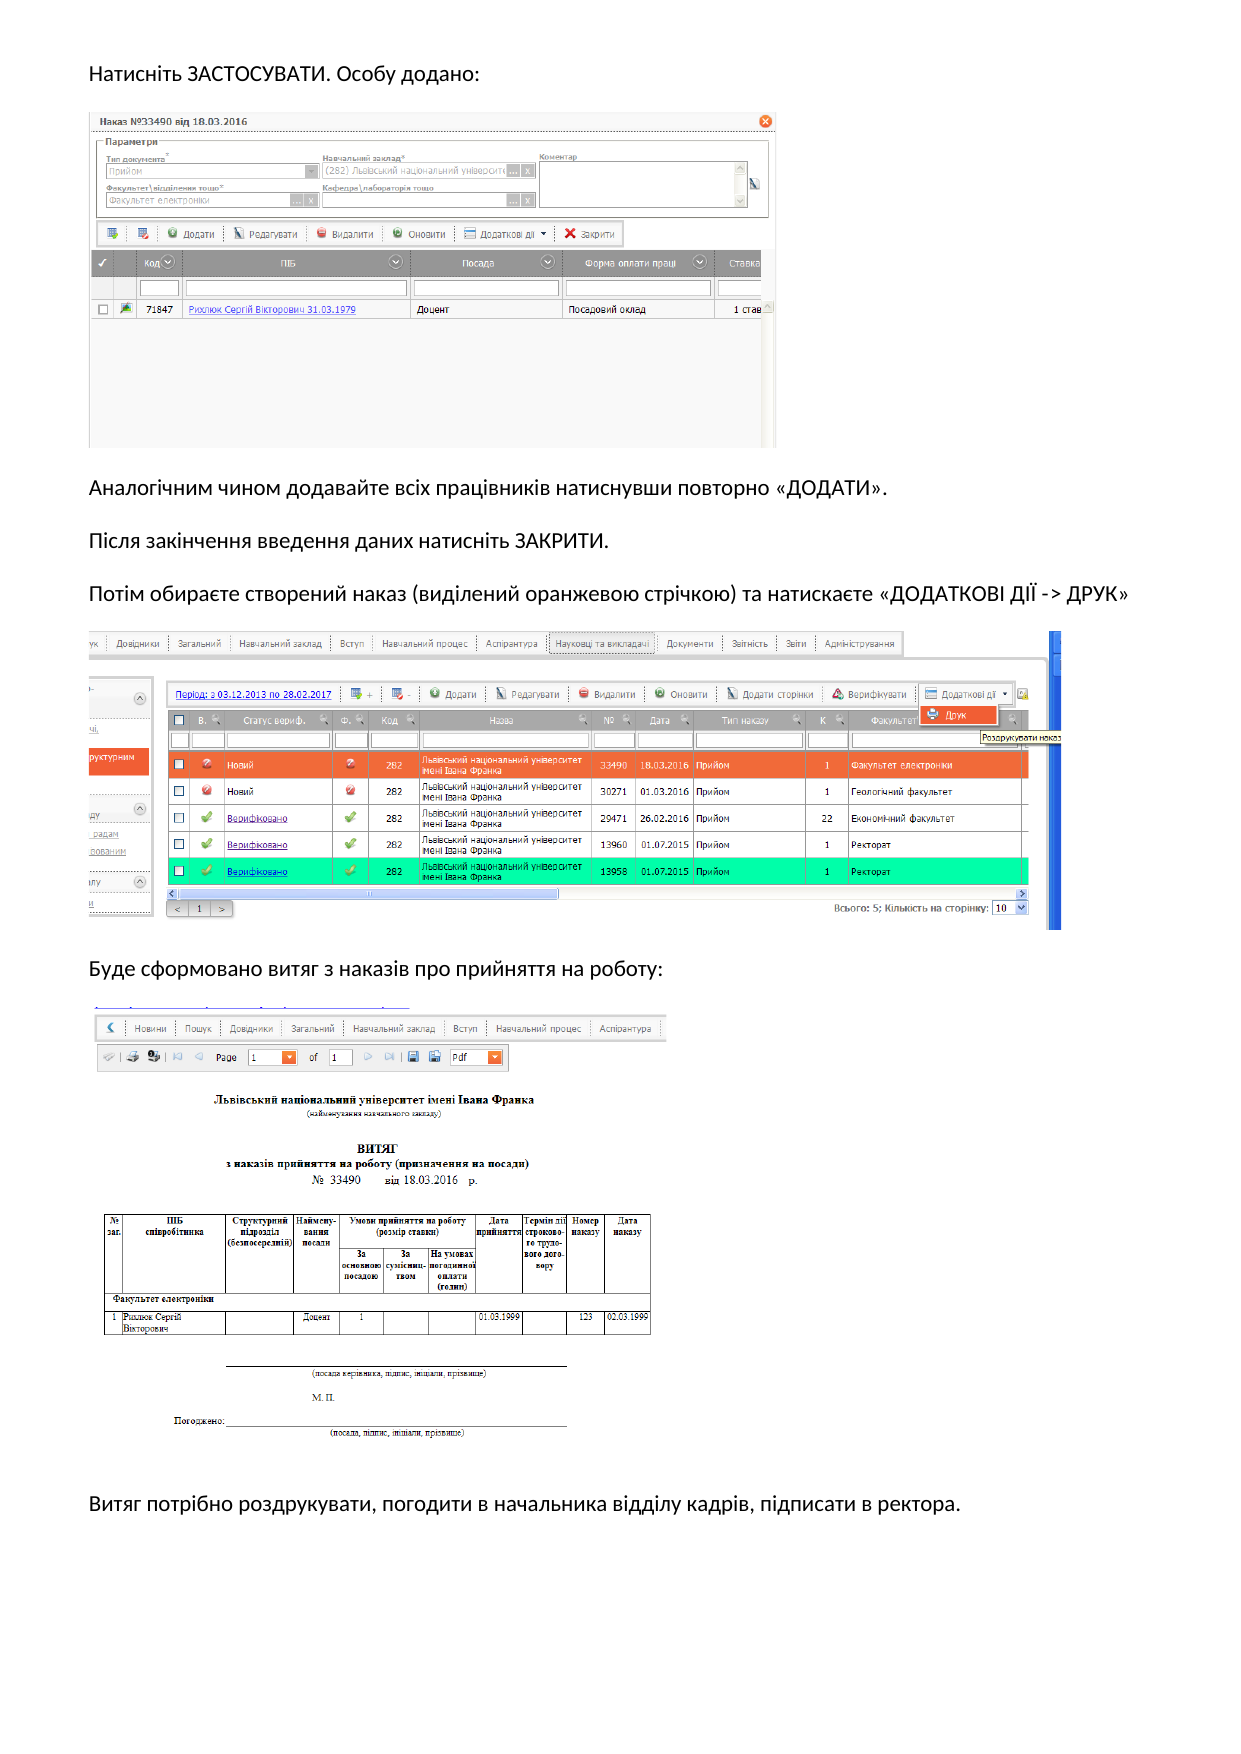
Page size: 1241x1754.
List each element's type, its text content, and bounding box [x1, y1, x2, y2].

picture [88, 112, 777, 448]
picture [88, 1007, 667, 1464]
text Потім обираєте створений наказ (виділений оранжевою стрічкою) та натискаєте «ДОДАТКОВІ ДІЇ -> ДРУК» [89, 579, 1152, 607]
text Аналогічним чином додавайте всіх працівників натиснувши повторно «ДОДАТИ». [89, 473, 1152, 501]
text Буде сформовано витяг з наказів про прийняття на роботу: [89, 954, 1152, 983]
text Витяг потрібно роздрукувати, погодити в начальника відділу кадрів, підписати в ректора. [89, 1489, 1152, 1517]
text Натисніть ЗАСТОСУВАТИ. Особу додано: [89, 59, 1152, 87]
picture [88, 631, 1062, 930]
text Після закінчення введення даних натисніть ЗАКРИТИ. [89, 526, 1152, 554]
